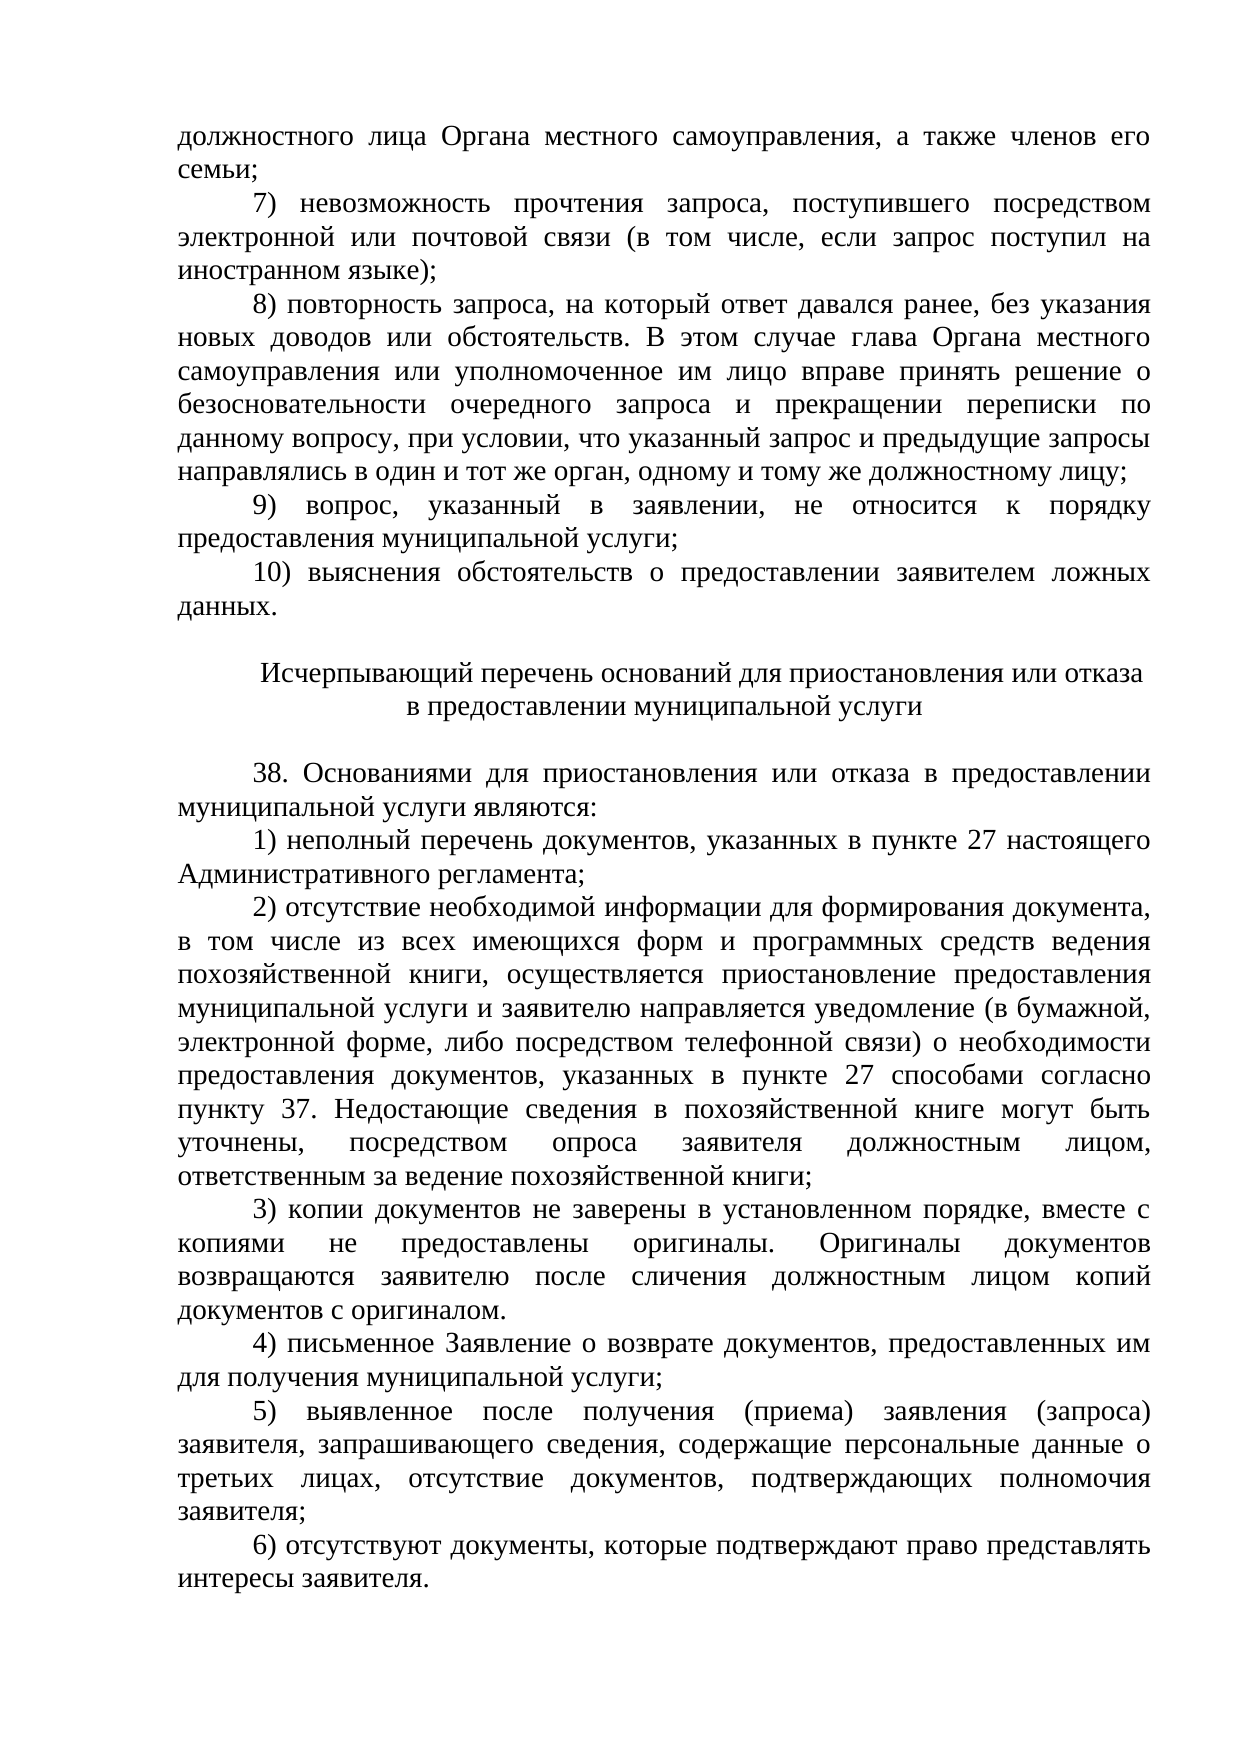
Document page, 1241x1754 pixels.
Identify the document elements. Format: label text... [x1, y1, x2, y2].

text 7) невозможность прочтения запроса, поступившего посредством электронной или почтовой связи (в том числе, если запрос поступил на иностранном языке); [177, 185, 1152, 286]
text 9) вопрос, указанный в заявлении, не относится к порядку предоставления муниципальной услуги; [177, 487, 1152, 554]
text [177, 118, 1152, 185]
text 10) выяснения обстоятельств о предоставлении заявителем ложных данных. [177, 554, 1152, 621]
text 6) отсутствуют документы, которые подтверждают право представлять интересы заявителя. [177, 1527, 1152, 1594]
text Исчерпывающий перечень оснований для приостановления или отказа в предоставлении муниципальной услуги [177, 655, 1152, 722]
text 3) копии документов не заверены в установленном порядке, вместе с копиями не предоставлены оригиналы. Оригиналы документов возвращаются заявителю после сличения должностным лицом копий документов с оригиналом. [177, 1191, 1152, 1326]
text 5) выявленное после получения (приема) заявления (запроса) заявителя, запрашивающего сведения, содержащие персональные данные о третьих лицах, отсутствие документов, подтверждающих полномочия заявителя; [177, 1393, 1152, 1527]
text 8) повторность запроса, на который ответ давался ранее, без указания новых доводов или обстоятельств. В этом случае глава Органа местного самоуправления или уполномоченное им лицо вправе принять решение о безосновательности очередного запроса и прекращении переписки по данному вопросу, при условии, что указанный запрос и предыдущие запросы направлялись в один и тот же орган, одному и тому же должностному лицу; [177, 286, 1152, 487]
text 4) письменное Заявление о возврате документов, предоставленных им для получения муниципальной услуги; [177, 1326, 1152, 1393]
text 38. Основаниями для приостановления или отказа в предоставлении муниципальной услуги являются: [177, 755, 1152, 822]
text 1) неполный перечень документов, указанных в пункте 27 настоящего Административного регламента; [177, 822, 1152, 889]
text 2) отсутствие необходимой информации для формирования документа, в том числе из всех имеющихся форм и программных средств ведения похозяйственной книги, осуществляется приостановление предоставления муниципальной услуги и заявителю направляется уведомление (в бумажной, электронной форме, либо посредством телефонной связи) о необходимости предоставления документов, указанных в пункте 27 способами согласно пункту 37. Недостающие сведения в похозяйственной книге могут быть уточнены, посредством опроса заявителя должностным лицом, ответственным за ведение похозяйственной книги; [177, 889, 1152, 1191]
